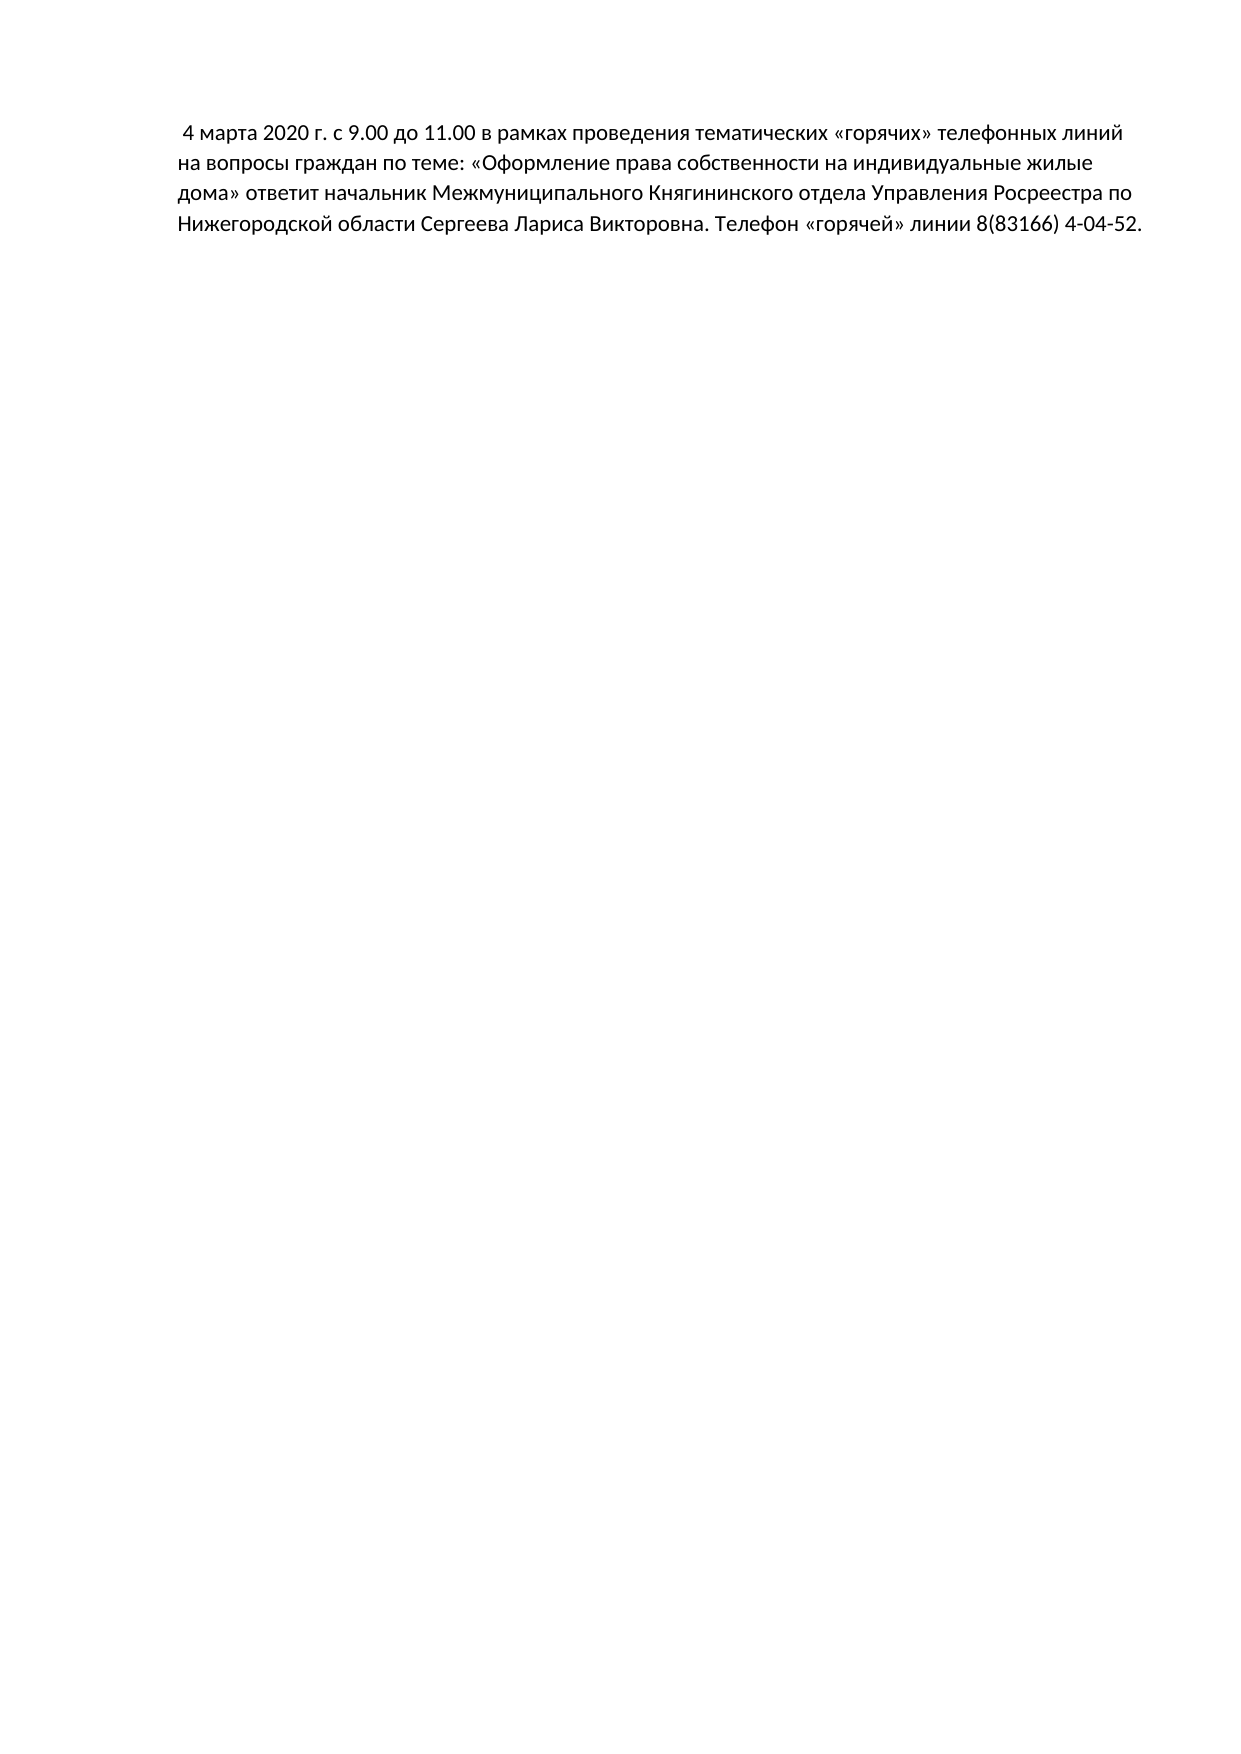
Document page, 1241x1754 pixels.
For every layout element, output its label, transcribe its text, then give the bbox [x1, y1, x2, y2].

text 4 марта 2020 г. с 9.00 до 11.00 в рамках проведения тематических «горячих» телефонных линий на вопросы граждан по теме: «Оформление права собственности на индивидуальные жилые дома» ответит начальник Межмуниципального Княгининского отдела Управления Росреестра по Нижегородской области Сергеева Лариса Викторовна. Телефон «горячей» линии 8(83166) 4-04-52. [177, 118, 1152, 237]
